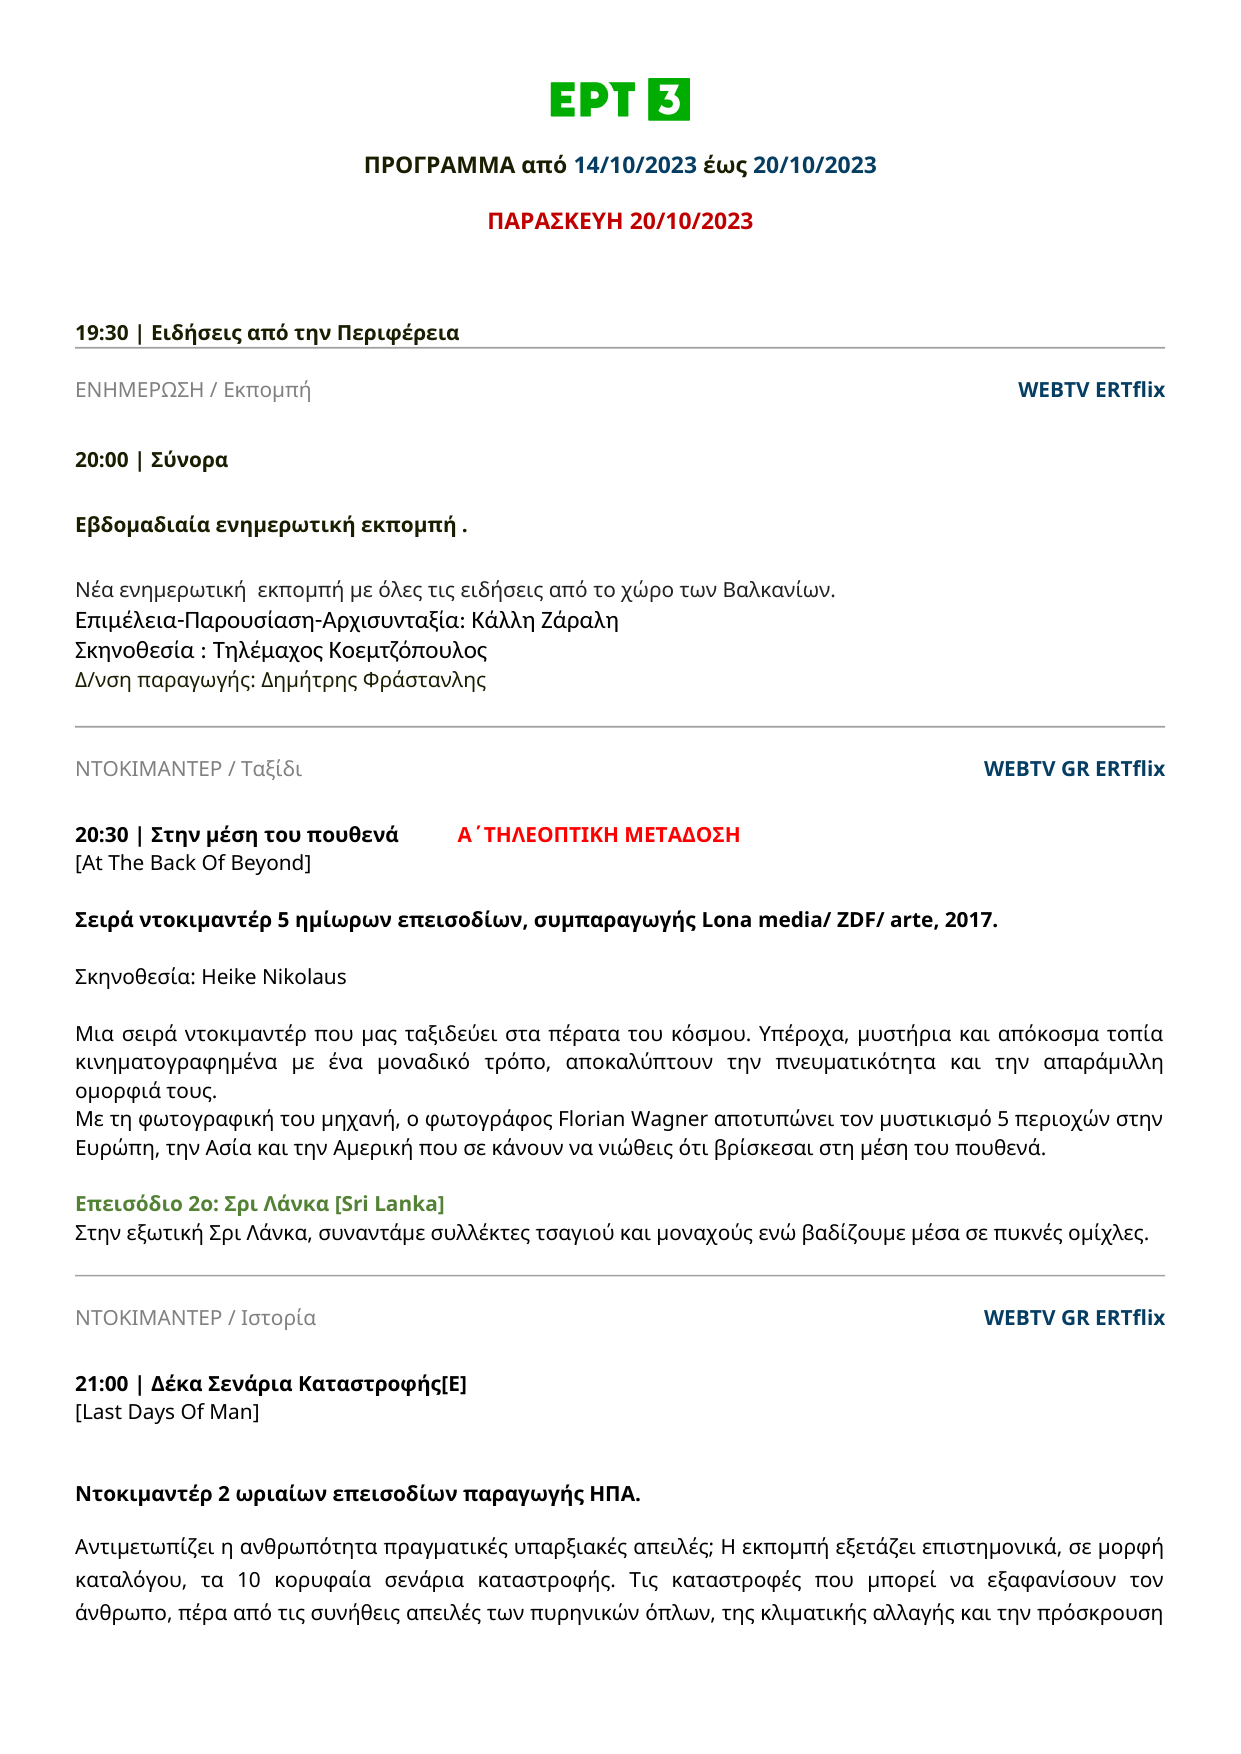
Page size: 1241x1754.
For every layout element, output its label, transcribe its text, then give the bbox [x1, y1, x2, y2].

picture [546, 75, 694, 124]
text Σειρά ντοκιμαντέρ 5 ημίωρων επεισοδίων, συμπαραγωγής Lona media/ ZDF/ arte, 2017. [75, 905, 1165, 933]
table_header WEBTV ERTflix [620, 375, 1165, 403]
text Νέα ενημερωτική εκπομπή με όλες τις ειδήσεις από το χώρο των Βαλκανίων. [75, 575, 1165, 604]
table_header ΝΤΟΚΙΜΑΝΤΕΡ / Ταξίδι [75, 754, 620, 782]
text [75, 1532, 1165, 1626]
table_header WEBTV GR ERTflix [620, 1303, 1165, 1331]
text Δ/νση παραγωγής: Δημήτρης Φράστανλης [75, 665, 1165, 693]
text 20:30 | Στην μέση του πουθενά Α΄ΤΗΛΕΟΠΤΙΚΗ ΜΕΤΑΔΟΣΗ [75, 811, 1165, 848]
table_header ΕΝΗΜΕΡΩΣΗ / Εκπομπή [75, 375, 620, 403]
text 21:00 | Δέκα Σενάρια Καταστροφής[E] [75, 1360, 1165, 1397]
text 20:00 | Σύνορα [75, 436, 1165, 473]
table_header ΝΤΟΚΙΜΑΝΤΕΡ / Ιστορία [75, 1303, 620, 1331]
text Ντοκιμαντέρ 2 ωριαίων επεισοδίων παραγωγής ΗΠΑ. [75, 1479, 1165, 1507]
text Εβδομαδιαία ενημερωτική εκπομπή . [75, 510, 1165, 539]
text [At The Back Of Beyond] [75, 848, 1165, 877]
text Επεισόδιο 2ο: Σρι Λάνκα [Sri Lanka] [75, 1189, 1165, 1218]
table_header WEBTV GR ERTflix [620, 754, 1165, 782]
text Στην εξωτική Σρι Λάνκα, συναντάμε συλλέκτες τσαγιού και μοναχούς ενώ βαδίζουμε μέσα σε πυκνές ομίχλες. [75, 1218, 1165, 1246]
text 19:30 | Ειδήσεις από την Περιφέρεια [75, 318, 1165, 346]
text Επιμέλεια-Παρουσίαση-Αρχισυνταξία: Κάλλη Ζάραλη [75, 604, 1165, 634]
text Σκηνοθεσία: Heike Nikolaus [75, 962, 1165, 990]
text Με τη φωτογραφική του μηχανή, ο φωτογράφος Florian Wagner αποτυπώνει τον μυστικισμό 5 περιοχών στην Ευρώπη, την Ασία και την Αμερική που σε κάνουν να νιώθεις ότι βρίσκεσαι στη μέση του πουθενά. [75, 1104, 1165, 1161]
text [Last Days Of Man] [75, 1397, 1165, 1426]
text Σκηνοθεσία : Τηλέμαχος Κοεμτζόπουλος [75, 634, 1165, 665]
text Μια σειρά ντοκιμαντέρ που μας ταξιδεύει στα πέρατα του κόσμου. Υπέροχα, μυστήρια και απόκοσμα τοπία κινηματογραφημένα με ένα μοναδικό τρόπο, αποκαλύπτουν την πνευματικότητα και την απαράμιλλη ομορφιά τους. [75, 1019, 1165, 1104]
